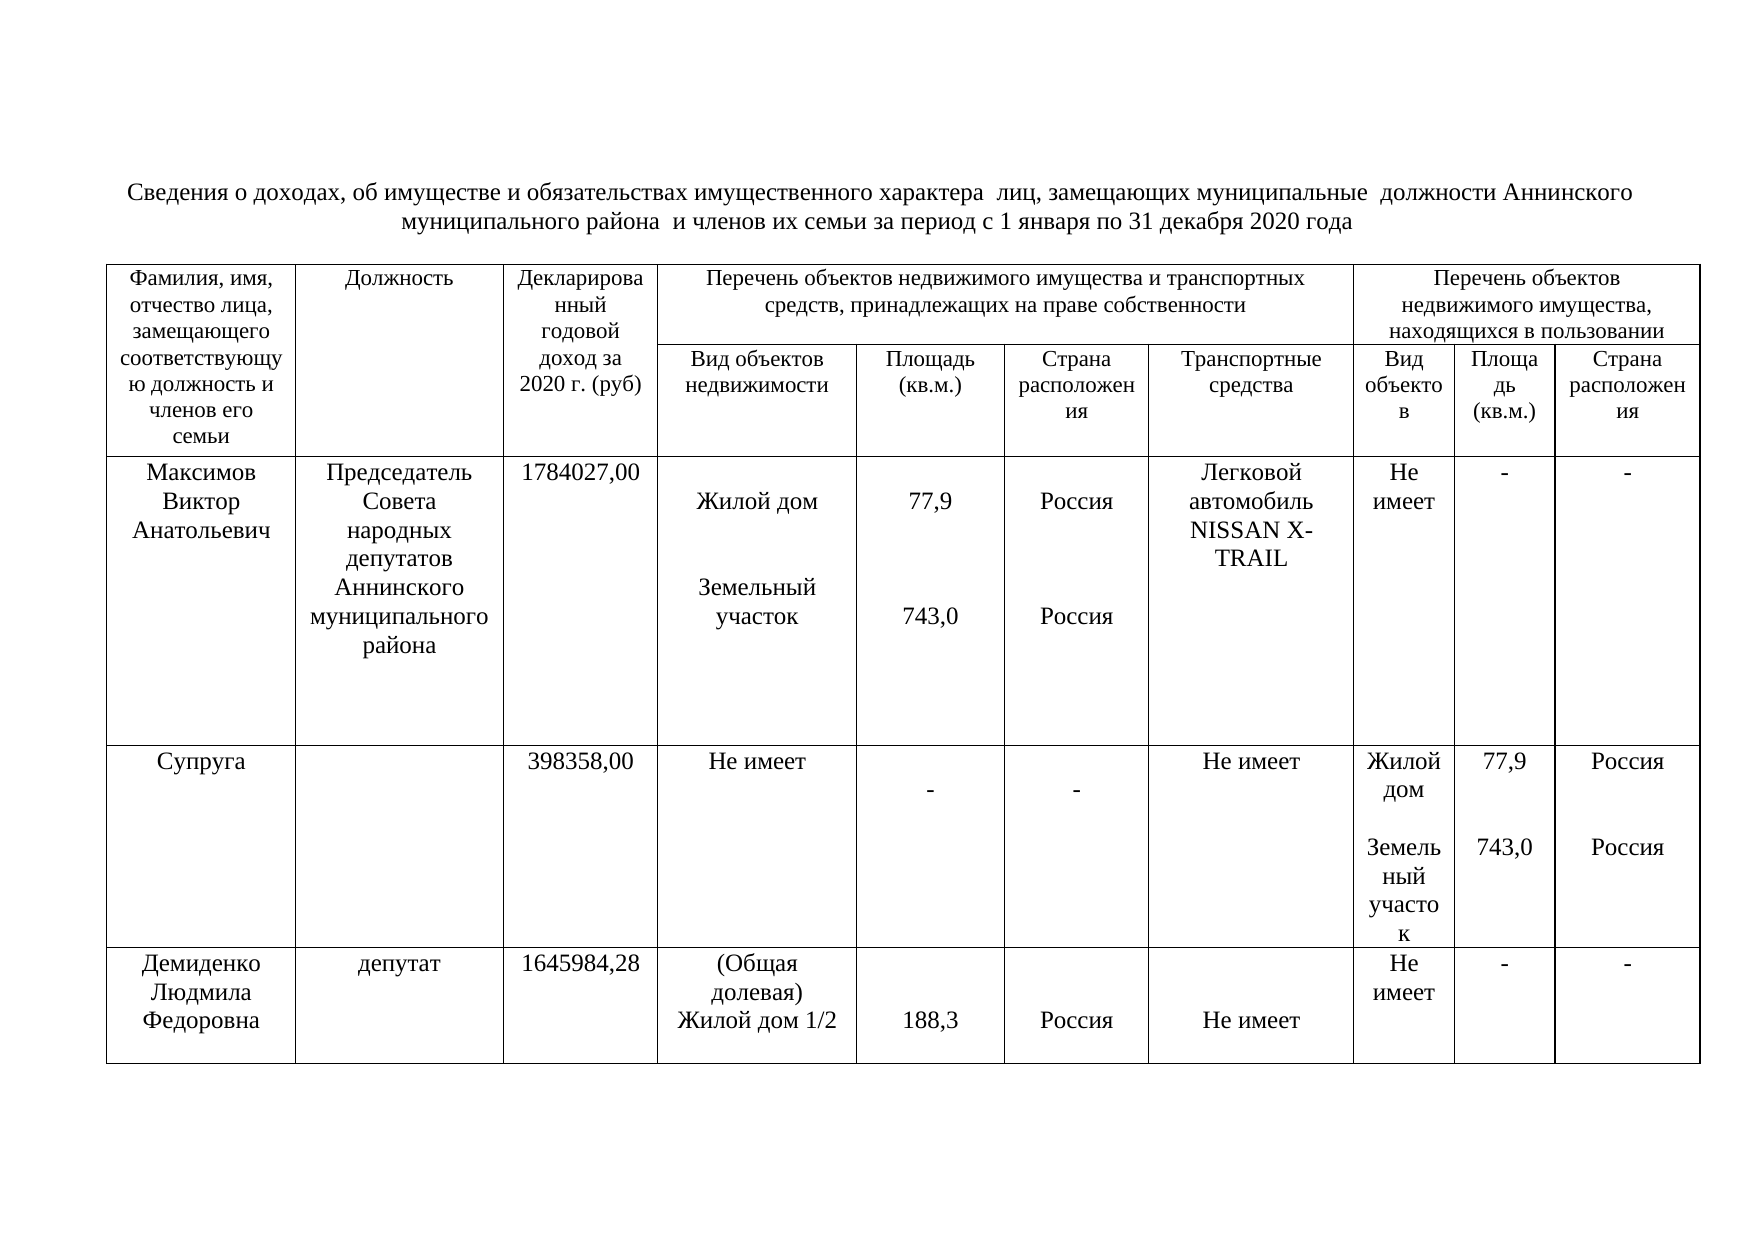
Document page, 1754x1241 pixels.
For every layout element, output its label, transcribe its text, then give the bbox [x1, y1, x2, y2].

table_cell Страна расположения [1556, 345, 1699, 456]
table_cell - [1005, 746, 1148, 947]
table_cell Вид объектов [1354, 345, 1454, 456]
table_cell Супруга [107, 746, 295, 947]
table_cell 1645984,28 [504, 948, 657, 1063]
table_cell - [1556, 948, 1699, 1063]
table_header Декларированный годовой доход за 2020 г. (руб) [504, 265, 657, 456]
table_cell Страна расположения [1005, 345, 1148, 456]
table_cell Не имеет [1149, 948, 1353, 1063]
table_cell Не имеет [658, 746, 856, 947]
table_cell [107, 948, 295, 1063]
table_cell Жилой дом Земельный участок [1354, 746, 1454, 947]
table_cell - [1455, 457, 1554, 745]
table_cell Россия Россия [1556, 746, 1699, 947]
table_header Должность [296, 265, 503, 456]
table_cell Россия Россия [1005, 457, 1148, 745]
table_cell Не имеет [1354, 948, 1454, 1063]
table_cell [658, 948, 856, 1063]
table_cell Легковой автомобиль NISSAN X-TRAIL [1149, 457, 1353, 745]
table_cell Вид объектов недвижимости [658, 345, 856, 456]
table_cell Максимов Виктор Анатольевич [107, 457, 295, 745]
table_cell Жилой дом Земельный участок [658, 457, 856, 745]
table_cell 1784027,00 [504, 457, 657, 745]
table_header Фамилия, имя, отчество лица, замещающего соответствующую должность и членов его семьи [107, 265, 295, 456]
table_cell 188,3 63,7 360,0 [857, 948, 1004, 1063]
table_cell депутат [296, 948, 503, 1063]
table_cell 77,9 743,0 [1455, 746, 1554, 947]
table_cell Площадь (кв.м.) [857, 345, 1004, 456]
table_cell Не имеет [1149, 746, 1353, 947]
table_cell 77,9 743,0 [857, 457, 1004, 745]
table_cell - [857, 746, 1004, 947]
table_cell - [1556, 457, 1699, 745]
table_cell Председатель Совета народных депутатов Аннинского муниципального района [296, 457, 503, 745]
table_cell Площадь (кв.м.) [1455, 345, 1554, 456]
table_cell 398358,00 [504, 746, 657, 947]
table_cell [296, 746, 503, 947]
table_header Перечень объектов недвижимого имущества, находящихся в пользовании [1354, 265, 1699, 343]
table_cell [1005, 948, 1148, 1063]
table_cell - [1455, 948, 1554, 1063]
table_cell Не имеет [1354, 457, 1454, 745]
table_header Перечень объектов недвижимого имущества и транспортных средств, принадлежащих на праве собственности [658, 265, 1353, 343]
table_cell Транспортные средства [1149, 345, 1353, 456]
text Сведения о доходах, об имуществе и обязательствах имущественного характера лиц, замещающих муниципальные должности Аннинского муниципального района и членов их семьи за период с 1 января по 31 декабря 2020 года [118, 177, 1636, 235]
